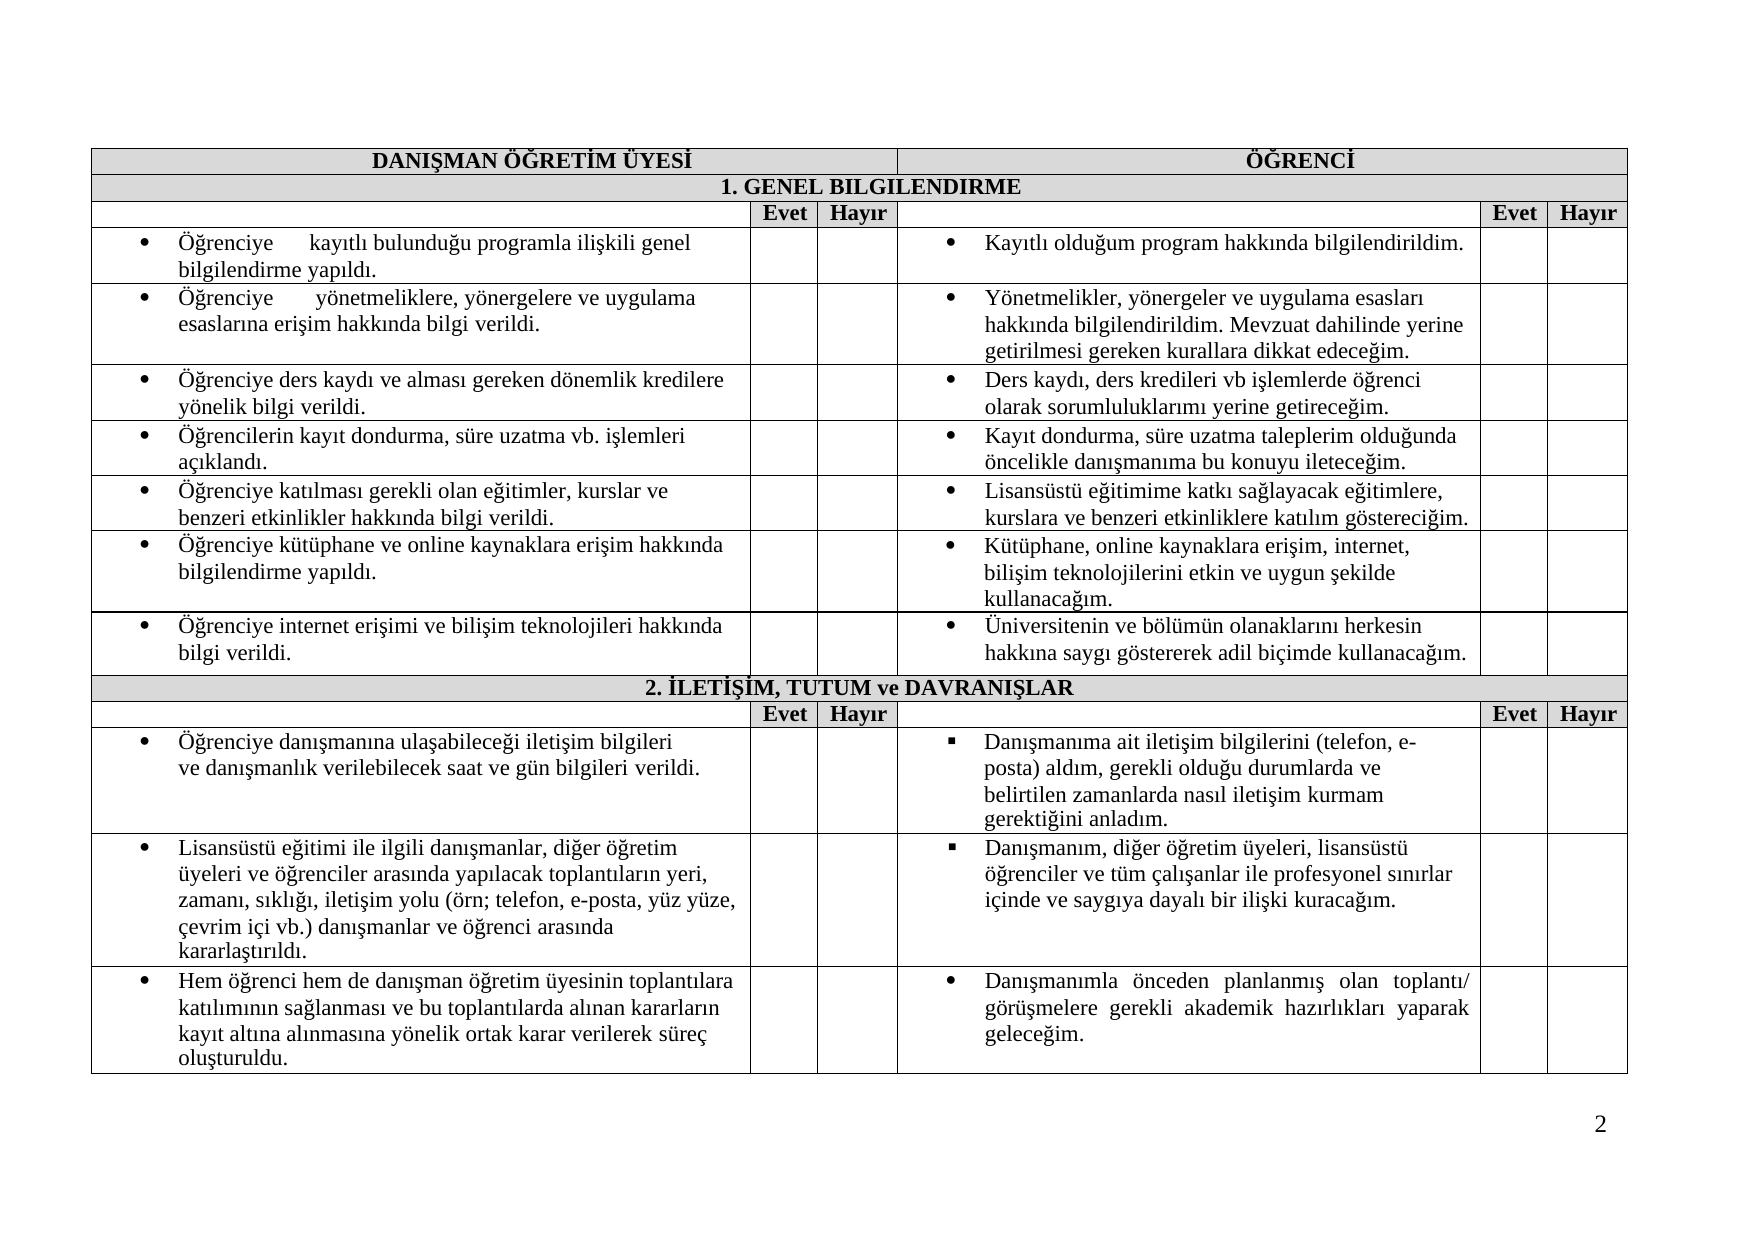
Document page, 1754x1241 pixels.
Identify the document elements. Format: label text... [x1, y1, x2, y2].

table_cell Öğrenciye kütüphane ve online kaynaklara erişim hakkında bilgilendirme yapıldı. [92, 531, 750, 611]
table_cell Ders kaydı, ders kredileri vb işlemlerde öğrenci olarak sorumluluklarımı yerine getireceğim. [898, 365, 1480, 419]
table_cell [92, 702, 750, 727]
table_cell [1481, 365, 1547, 419]
table_cell [751, 613, 817, 674]
table_cell [751, 365, 817, 419]
table_cell [1548, 284, 1627, 363]
table_cell Danışmanımla önceden planlanmış olan toplantı/ görüşmelere gerekli akademik hazırlıkları yaparak geleceğim. [898, 967, 1480, 1073]
table_cell [751, 476, 817, 530]
table_header DANIŞMAN ÖĞRETİM ÜYESİ [92, 149, 897, 174]
table_cell Hayır [818, 702, 897, 727]
table_cell [1481, 834, 1547, 966]
table_cell Öğrenciye ders kaydı ve alması gereken dönemlik kredilere yönelik bilgi verildi. [92, 365, 750, 419]
table_cell [1548, 421, 1627, 474]
table_cell [818, 531, 897, 611]
table_cell Hayır [1548, 202, 1627, 227]
table_cell Evet [751, 702, 817, 727]
table_cell Danışmanım, diğer öğretim üyeleri, lisansüstü öğrenciler ve tüm çalışanlar ile profesyonel sınırlar içinde ve saygıya dayalı bir ilişki kuracağım. [898, 834, 1480, 966]
table_cell [1481, 728, 1547, 833]
table_cell [898, 702, 1480, 727]
table_cell Öğrenciye katılması gerekli olan eğitimler, kurslar ve benzeri etkinlikler hakkında bilgi verildi. [92, 476, 750, 530]
table_cell 2. İLETİŞİM, TUTUM ve DAVRANIŞLAR [92, 676, 1627, 701]
table_cell Evet [751, 202, 817, 227]
table_cell Öğrenciye internet erişimi ve bilişim teknolojileri hakkında bilgi verildi. [92, 613, 750, 674]
table_cell [818, 967, 897, 1073]
table_cell [818, 728, 897, 833]
table_cell 1. GENEL BILGILENDIRME [92, 175, 1627, 201]
table_cell Lisansüstü eğitimi ile ilgili danışmanlar, diğer öğretim üyeleri ve öğrenciler arasında yapılacak toplantıların yeri, zamanı, sıklığı, iletişim yolu (örn; telefon, e-posta, yüz yüze, çevrim içi vb.) danışmanlar ve öğrenci arasında kararlaştırıldı. [92, 834, 750, 966]
table_cell Öğrenciye danışmanına ulaşabileceği iletişim bilgileri ve danışmanlık verilebilecek saat ve gün bilgileri verildi. [92, 728, 750, 833]
table_cell [1548, 728, 1627, 833]
table_cell [818, 365, 897, 419]
table_cell [818, 613, 897, 674]
table_cell Hem öğrenci hem de danışman öğretim üyesinin toplantılara katılımının sağlanması ve bu toplantılarda alınan kararların kayıt altına alınmasına yönelik ortak karar verilerek süreç oluşturuldu. [92, 967, 750, 1073]
table_cell [1481, 613, 1547, 674]
table_cell Öğrenciye yönetmeliklere, yönergelere ve uygulama esaslarına erişim hakkında bilgi verildi. [92, 284, 750, 363]
table_cell [1548, 834, 1627, 966]
table_cell [818, 284, 897, 363]
table_cell [751, 834, 817, 966]
table_cell [1481, 476, 1547, 530]
table_cell [818, 834, 897, 966]
table_cell [751, 728, 817, 833]
table_cell [1481, 284, 1547, 363]
table_header ÖĞRENCİ [898, 149, 1627, 174]
table_cell [1481, 967, 1547, 1073]
table_cell Evet [1481, 202, 1547, 227]
table_cell [1481, 421, 1547, 474]
table_cell Lisansüstü eğitimime katkı sağlayacak eğitimlere, kurslara ve benzeri etkinliklere katılım göstereciğim. [898, 476, 1480, 530]
table_cell [751, 284, 817, 363]
table_cell [1548, 228, 1627, 282]
table_cell [1548, 531, 1627, 611]
table_cell Kayıt dondurma, süre uzatma taleplerim olduğunda öncelikle danışmanıma bu konuyu ileteceğim. [898, 421, 1480, 474]
table_cell [818, 421, 897, 474]
table_cell [751, 531, 817, 611]
table_cell [898, 202, 1480, 227]
table_cell [1481, 228, 1547, 282]
table_cell Kayıtlı olduğum program hakkında bilgilendirildim. [898, 228, 1480, 282]
table_cell [751, 967, 817, 1073]
table_cell [751, 228, 817, 282]
table_cell [92, 202, 750, 227]
table_cell [1548, 613, 1627, 674]
table_cell Danışmanıma ait iletişim bilgilerini (telefon, e- posta) aldım, gerekli olduğu durumlarda ve belirtilen zamanlarda nasıl iletişim kurmam gerektiğini anladım. [898, 728, 1480, 833]
table_cell Evet [1481, 702, 1547, 727]
table_cell Öğrencilerin kayıt dondurma, süre uzatma vb. işlemleri açıklandı. [92, 421, 750, 474]
table_cell Hayır [1548, 702, 1627, 727]
table_cell [1548, 967, 1627, 1073]
table_cell Kütüphane, online kaynaklara erişim, internet, bilişim teknolojilerini etkin ve uygun şekilde kullanacağım. [898, 531, 1480, 611]
table_cell [751, 421, 817, 474]
table_cell [1548, 476, 1627, 530]
table_cell [818, 476, 897, 530]
table_cell Üniversitenin ve bölümün olanaklarını herkesin hakkına saygı göstererek adil biçimde kullanacağım. [898, 613, 1480, 674]
table_cell Yönetmelikler, yönergeler ve uygulama esasları hakkında bilgilendirildim. Mevzuat dahilinde yerine getirilmesi gereken kurallara dikkat edeceğim. [898, 284, 1480, 363]
table_cell Öğrenciye kayıtlı bulunduğu programla ilişkili genel bilgilendirme yapıldı. [92, 228, 750, 282]
table_cell [1481, 531, 1547, 611]
table_cell [818, 228, 897, 282]
table_cell [1548, 365, 1627, 419]
table_cell Hayır [818, 202, 897, 227]
